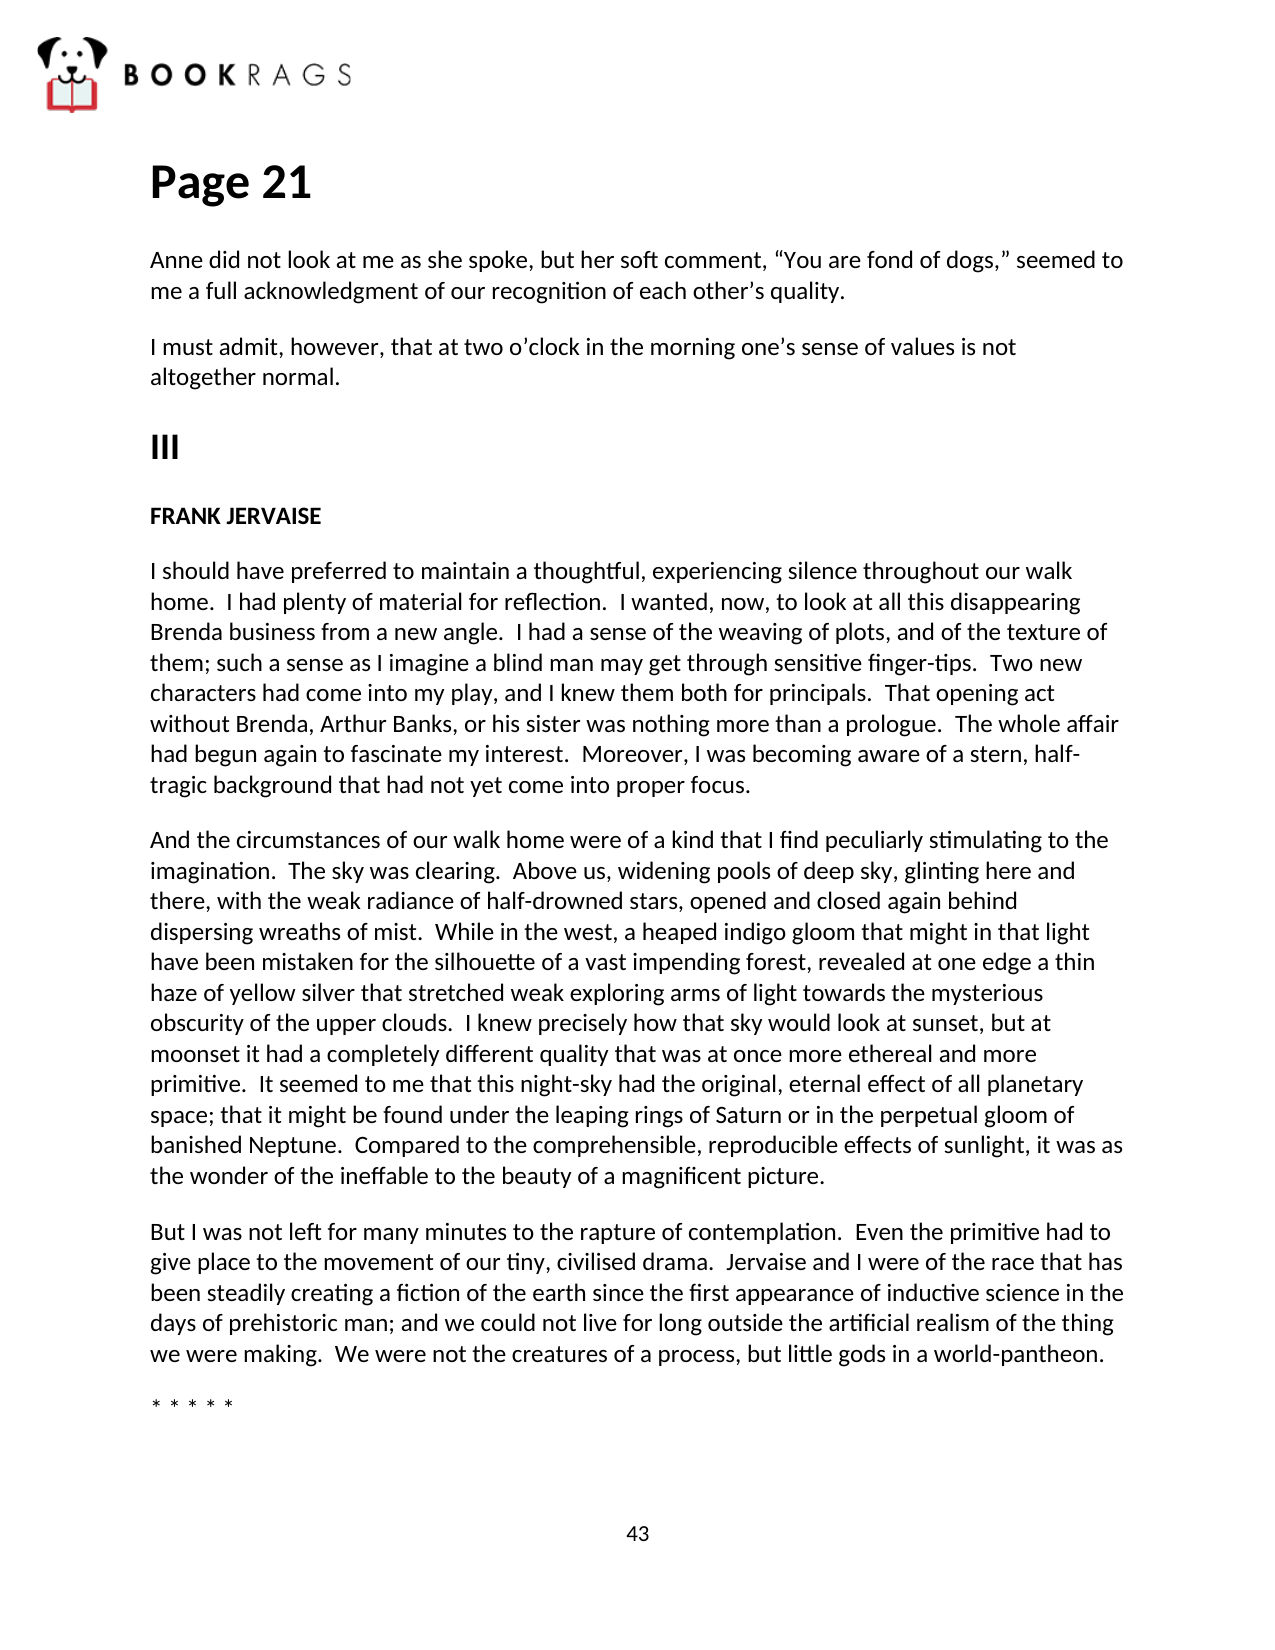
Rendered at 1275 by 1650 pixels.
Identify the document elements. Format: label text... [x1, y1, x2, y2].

text And the circumstances of our walk home were of a kind that I find peculiarly stimulating to the imagination. The sky was clearing. Above us, widening pools of deep sky, glinting here and there, with the weak radiance of half-drowned stars, opened and closed again behind dispersing wreaths of mist. While in the west, a heaped indigo gloom that might in that light have been mistaken for the silhouette of a vast impending forest, revealed at one edge a thin haze of yellow silver that stretched weak exploring arms of light towards the mysterious obscurity of the upper clouds. I knew precisely how that sky would look at sunset, but at moonset it had a completely different quality that was at once more ethereal and more primitive. It seemed to me that this night-sky had the original, eternal effect of all planetary space; that it might be found under the leaping rings of Saturn or in the perpetual gloom of banished Neptune. Compared to the comprehensible, reproducible effects of sunlight, it was as the wonder of the ineffable to the beauty of a magnificent picture. [150, 824, 1125, 1191]
text I must admit, however, that at two o’clock in the morning one’s sense of values is not altogether normal. [150, 331, 1125, 392]
picture [37, 37, 351, 113]
text Page 21 [150, 150, 1125, 211]
text But I was not left for many minutes to the rapture of contemplation. Even the primitive had to give place to the movement of our tiny, civilised drama. Jervaise and I were of the race that has been steadily creating a fiction of the earth since the first appearance of inductive science in the days of prehistoric man; and we could not live for long outside the artificial realism of the thing we were making. We were not the creatures of a process, but little gods in a world-pantheon. [150, 1216, 1125, 1368]
text FRANK JERVAISE [150, 500, 1125, 530]
text III [150, 423, 1125, 469]
text Anne did not look at me as she spoke, but her soft comment, “You are fond of dogs,” seemed to me a full acknowledgment of our recognition of each other’s quality. [150, 244, 1125, 306]
text * * * * * [150, 1393, 1125, 1424]
text I should have preferred to maintain a thoughtful, experiencing silence throughout our walk home. I had plenty of material for reflection. I wanted, now, to look at all this disappearing Brenda business from a new angle. I had a sense of the weaving of plots, and of the texture of them; such a sense as I imagine a blind man may get through sensitive finger-tips. Two new characters had come into my play, and I knew them both for principals. That opening act without Brenda, Arthur Banks, or his sister was nothing more than a prologue. The whole affair had begun again to fascinate my interest. Moreover, I was becoming aware of a stern, half-tragic background that had not yet come into proper focus. [150, 555, 1125, 799]
